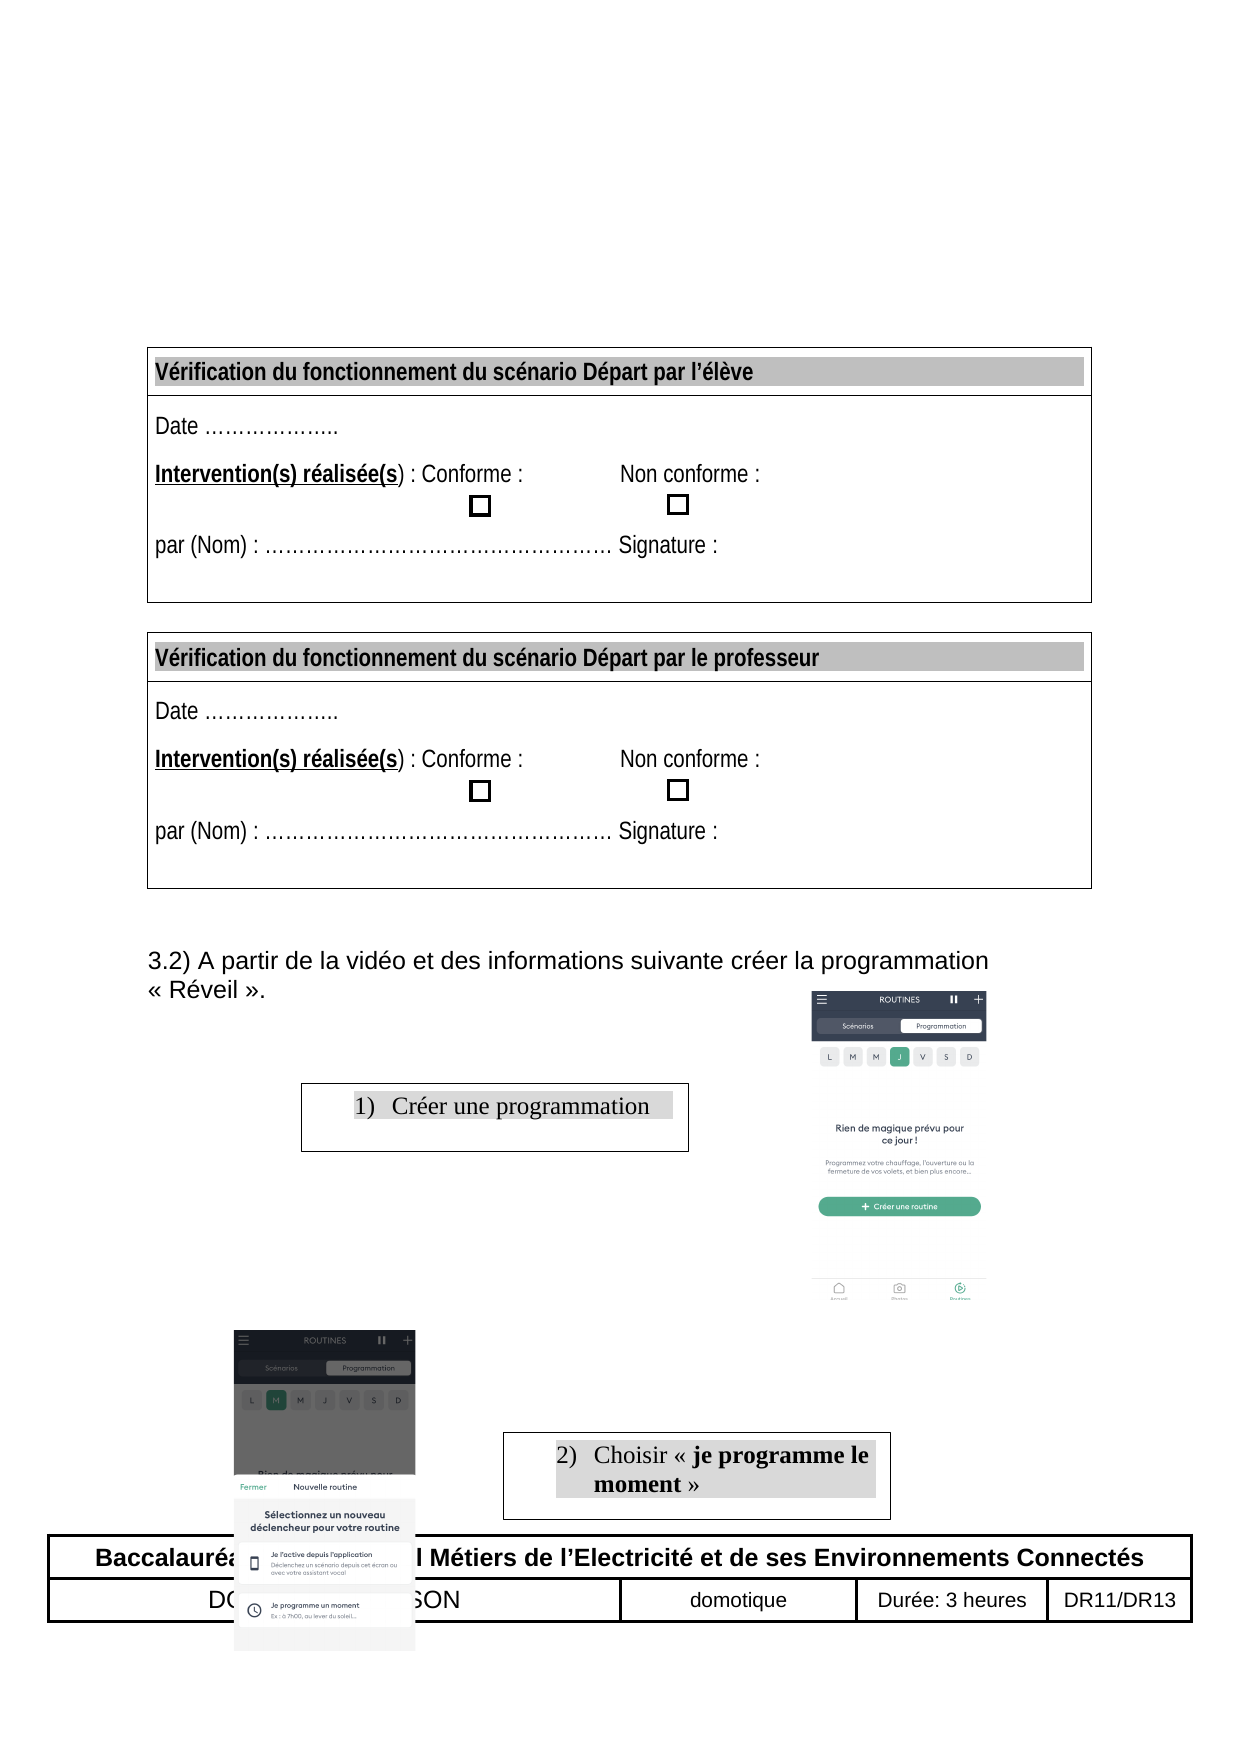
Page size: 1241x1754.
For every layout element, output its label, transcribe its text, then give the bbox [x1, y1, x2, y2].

table_header Vérification du fonctionnement du scénario Départ par le professeur [148, 633, 1091, 681]
table_cell Date ……………….. Intervention(s) réalisée(s) : Conforme : Non conforme : par (Nom) : …………………………………………… Signature : [148, 682, 1091, 887]
picture [233, 1330, 416, 1651]
text 3.2) A partir de la vidéo et des informations suivante créer la programmation « Réveil ». [148, 946, 1093, 1003]
table_header Vérification du fonctionnement du scénario Départ par l’élève [148, 348, 1091, 395]
table_cell Date ……………….. Intervention(s) réalisée(s) : Conforme : Non conforme : par (Nom) : …………………………………………… Signature : [148, 396, 1091, 602]
picture [811, 991, 987, 1300]
